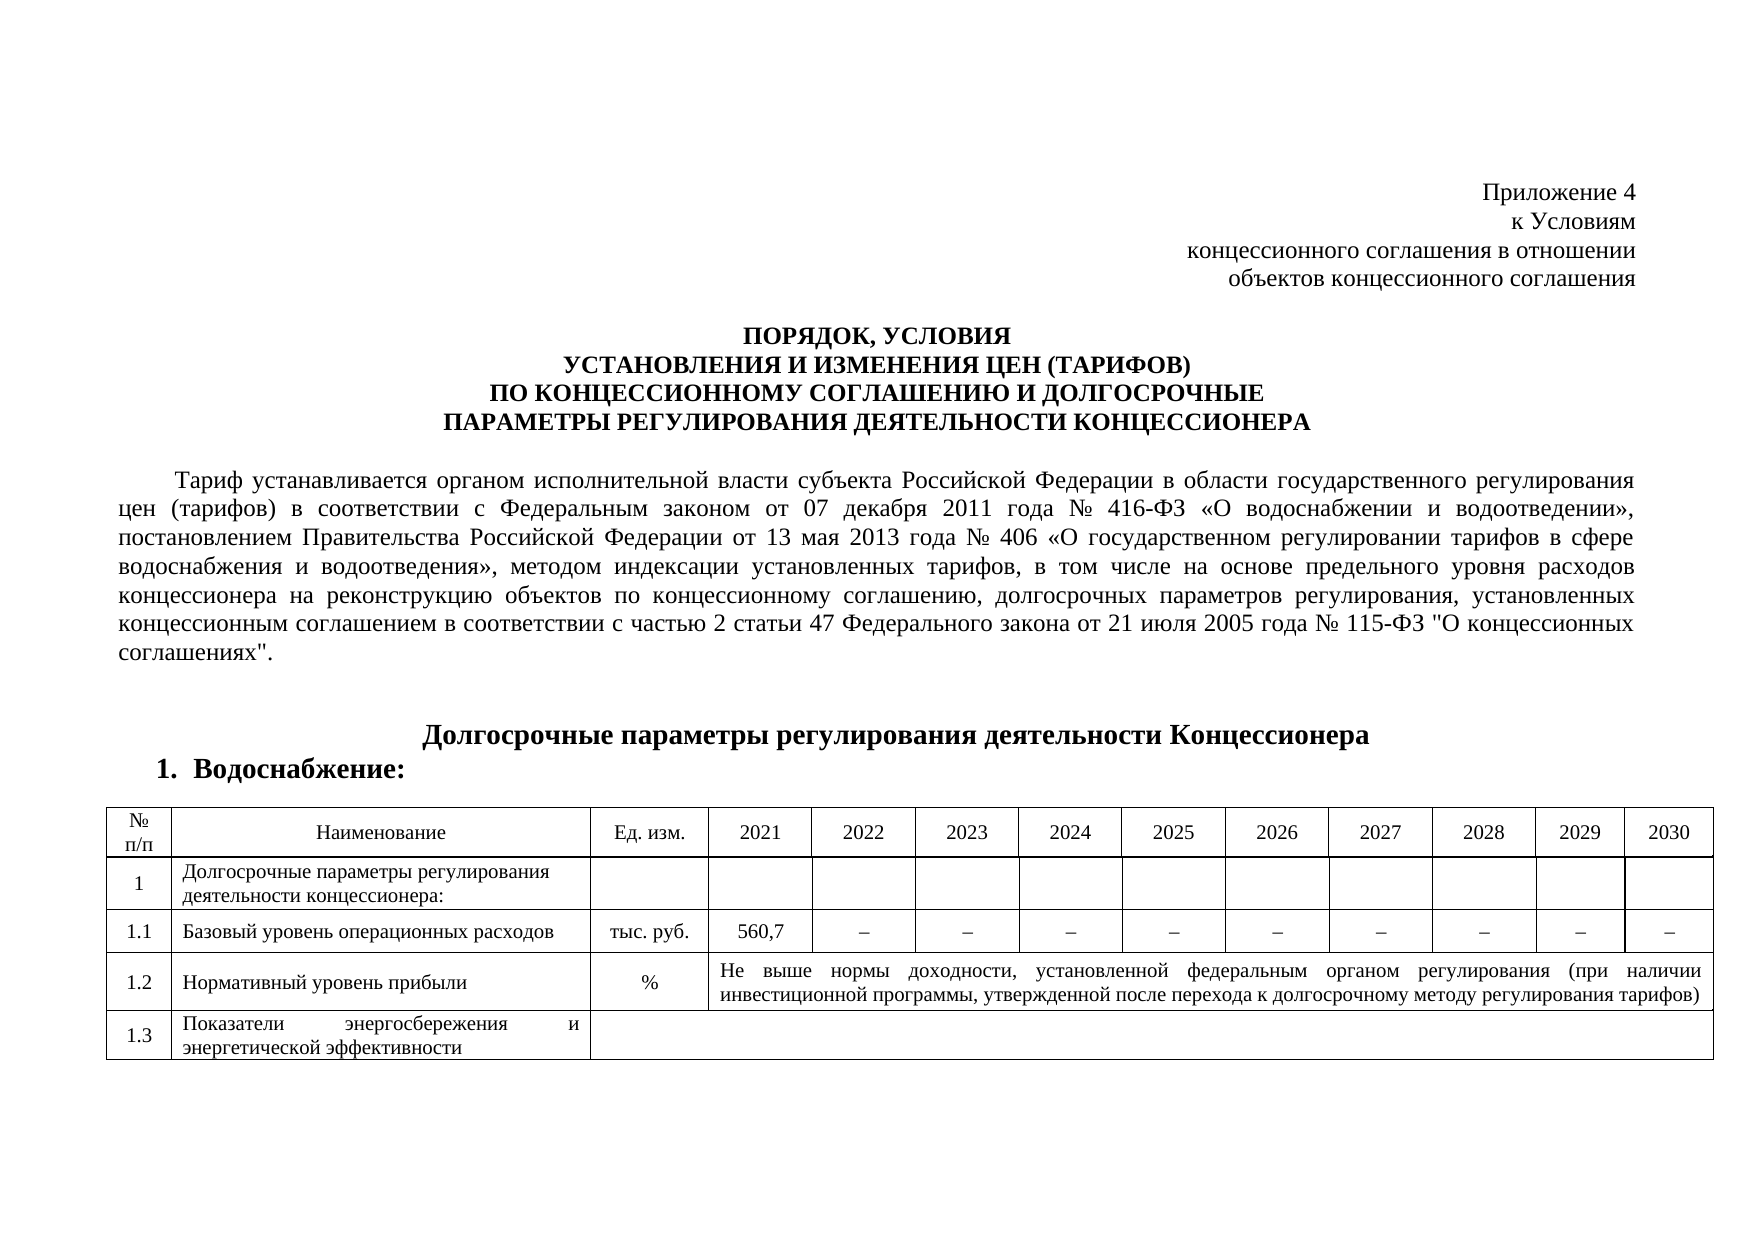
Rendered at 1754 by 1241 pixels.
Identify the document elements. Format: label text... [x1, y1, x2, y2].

table_cell Не выше нормы доходности, установленной федеральным органом регулирования (при наличии инвестиционной программы, утвержденной после перехода к долгосрочному методу регулирования тарифов) [709, 953, 1713, 1010]
table_cell 1.2 [107, 953, 171, 1010]
table_cell Ед. изм. [591, 808, 708, 856]
table_header Долгосрочные параметры регулирования деятельности Концессионера Водоснабжение: [107, 695, 1685, 807]
table_cell 1.3 [107, 1011, 171, 1059]
title УСТАНОВЛЕНИЯ И ИЗМЕНЕНИЯ ЦЕН (ТАРИФОВ) [118, 350, 1636, 378]
table_cell 2027 [1329, 808, 1432, 856]
table_cell % [591, 953, 708, 1010]
table_cell – [916, 910, 1019, 952]
table_cell Наименование [172, 808, 590, 856]
table_cell [1330, 858, 1432, 908]
table_cell 2030 [1625, 808, 1713, 856]
table_cell 2023 [916, 808, 1018, 856]
text Приложение 4 [118, 177, 1636, 206]
table_cell 2021 [709, 808, 811, 856]
table_cell тыс. руб. [591, 910, 708, 952]
table_cell [1123, 858, 1225, 908]
table_cell – [813, 910, 915, 952]
text концессионного соглашения в отношении [118, 235, 1636, 263]
title ПОРЯДОК, УСЛОВИЯ [118, 321, 1636, 350]
table_cell [591, 1011, 1713, 1059]
table_cell Нормативный уровень прибыли [172, 953, 590, 1010]
table_cell [1626, 858, 1713, 908]
table_cell – [1330, 910, 1432, 952]
table_cell [813, 858, 915, 908]
table_cell 1.1 [107, 910, 171, 952]
table_cell Долгосрочные параметры регулирования деятельности концессионера: [172, 858, 590, 908]
text объектов концессионного соглашения [118, 263, 1636, 292]
table_cell – [1123, 910, 1225, 952]
table_cell [916, 858, 1019, 908]
table_cell 560,7 [709, 910, 812, 952]
table_cell – [1626, 910, 1713, 952]
table_cell 2028 [1433, 808, 1535, 856]
table_cell – [1433, 910, 1536, 952]
text Тариф устанавливается органом исполнительной власти субъекта Российской Федерации в области государственного регулирования цен (тарифов) в соответствии с Федеральным законом от 07 декабря 2011 года № 416-ФЗ «О водоснабжении и водоотведении», постановлением Правительства Российской Федерации от 13 мая 2013 года № 406 «О государственном регулировании тарифов в сфере водоснабжения и водоотведения», методом индексации установленных тарифов, в том числе на основе предельного уровня расходов концессионера на реконструкцию объектов по концессионному соглашению, долгосрочных параметров регулирования, установленных концессионным соглашением в соответствии с частью 2 статьи 47 Федерального закона от 21 июля 2005 года № 115-ФЗ "О концессионных соглашениях". [118, 465, 1636, 666]
table_cell [1226, 858, 1329, 908]
text к Условиям [118, 206, 1636, 235]
table_cell Показатели энергосбережения и энергетической эффективности [172, 1011, 590, 1059]
table_cell [709, 858, 812, 908]
table_cell [1537, 858, 1624, 908]
table_cell – [1020, 910, 1122, 952]
table_cell [1020, 858, 1122, 908]
title ПАРАМЕТРЫ РЕГУЛИРОВАНИЯ ДЕЯТЕЛЬНОСТИ КОНЦЕССИОНЕРА [118, 407, 1636, 436]
table_cell [1433, 858, 1536, 908]
table_cell Базовый уровень операционных расходов [172, 910, 590, 952]
table_cell – [1226, 910, 1329, 952]
table_cell 1 [107, 858, 171, 908]
table_cell 2024 [1019, 808, 1121, 856]
table_cell 2022 [812, 808, 915, 856]
table_cell 2026 [1226, 808, 1328, 856]
table_cell – [1537, 910, 1624, 952]
title ПО КОНЦЕССИОННОМУ СОГЛАШЕНИЮ И ДОЛГОСРОЧНЫЕ [118, 378, 1636, 407]
table_cell 2029 [1536, 808, 1624, 856]
table_cell [591, 858, 708, 908]
table_cell 2025 [1122, 808, 1225, 856]
table_cell № п/п [107, 808, 171, 856]
